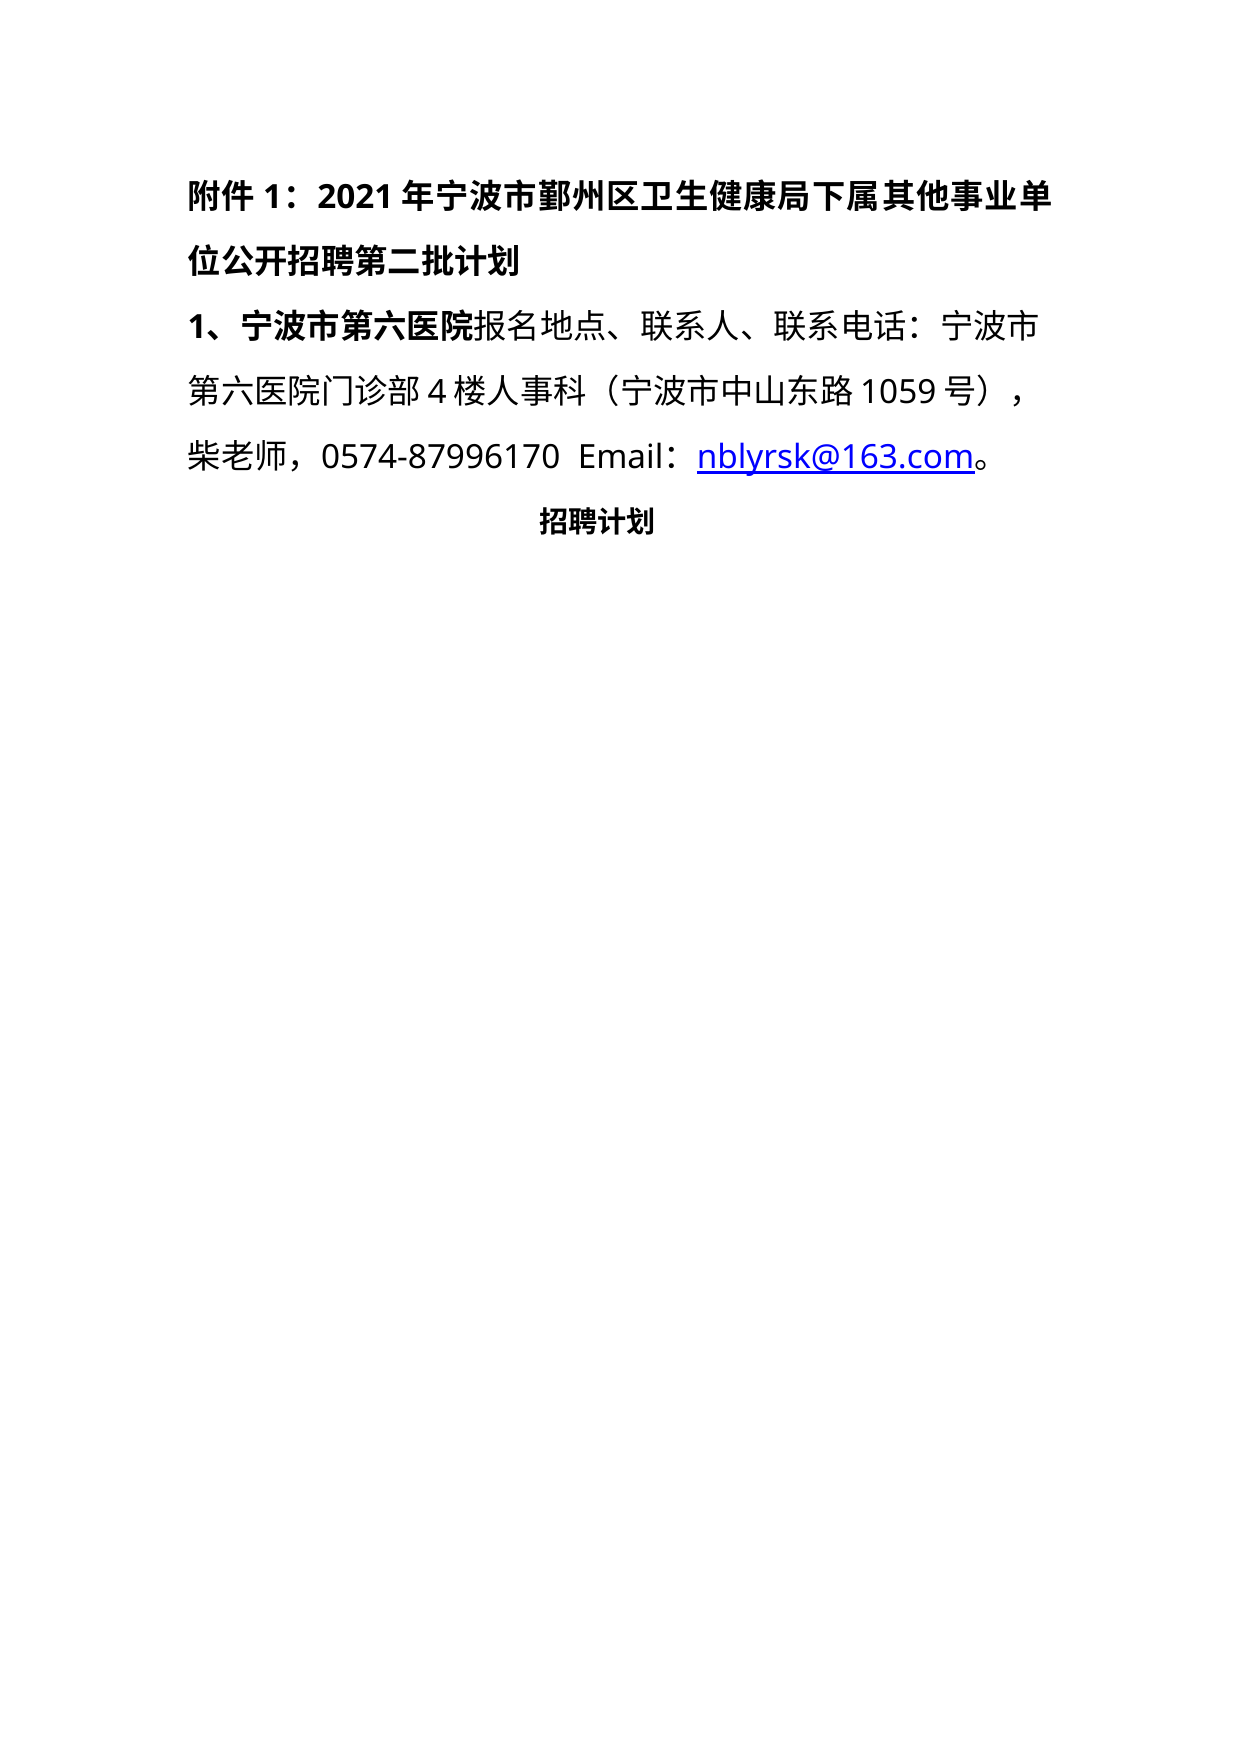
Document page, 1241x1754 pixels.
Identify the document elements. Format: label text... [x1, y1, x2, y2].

text 附件1：2021年宁波市鄞州区卫生健康局下属其他事业单位公开招聘第二批计划 [187, 162, 1053, 292]
list 招聘计划 [187, 487, 1053, 552]
list 1、宁波市第六医院报名地点、联系人、联系电话：宁波市第六医院门诊部4楼人事科（宁波市中山东路1059号），柴老师，0574-87996170 Email：nblyrsk@163.com。 [187, 292, 1053, 487]
